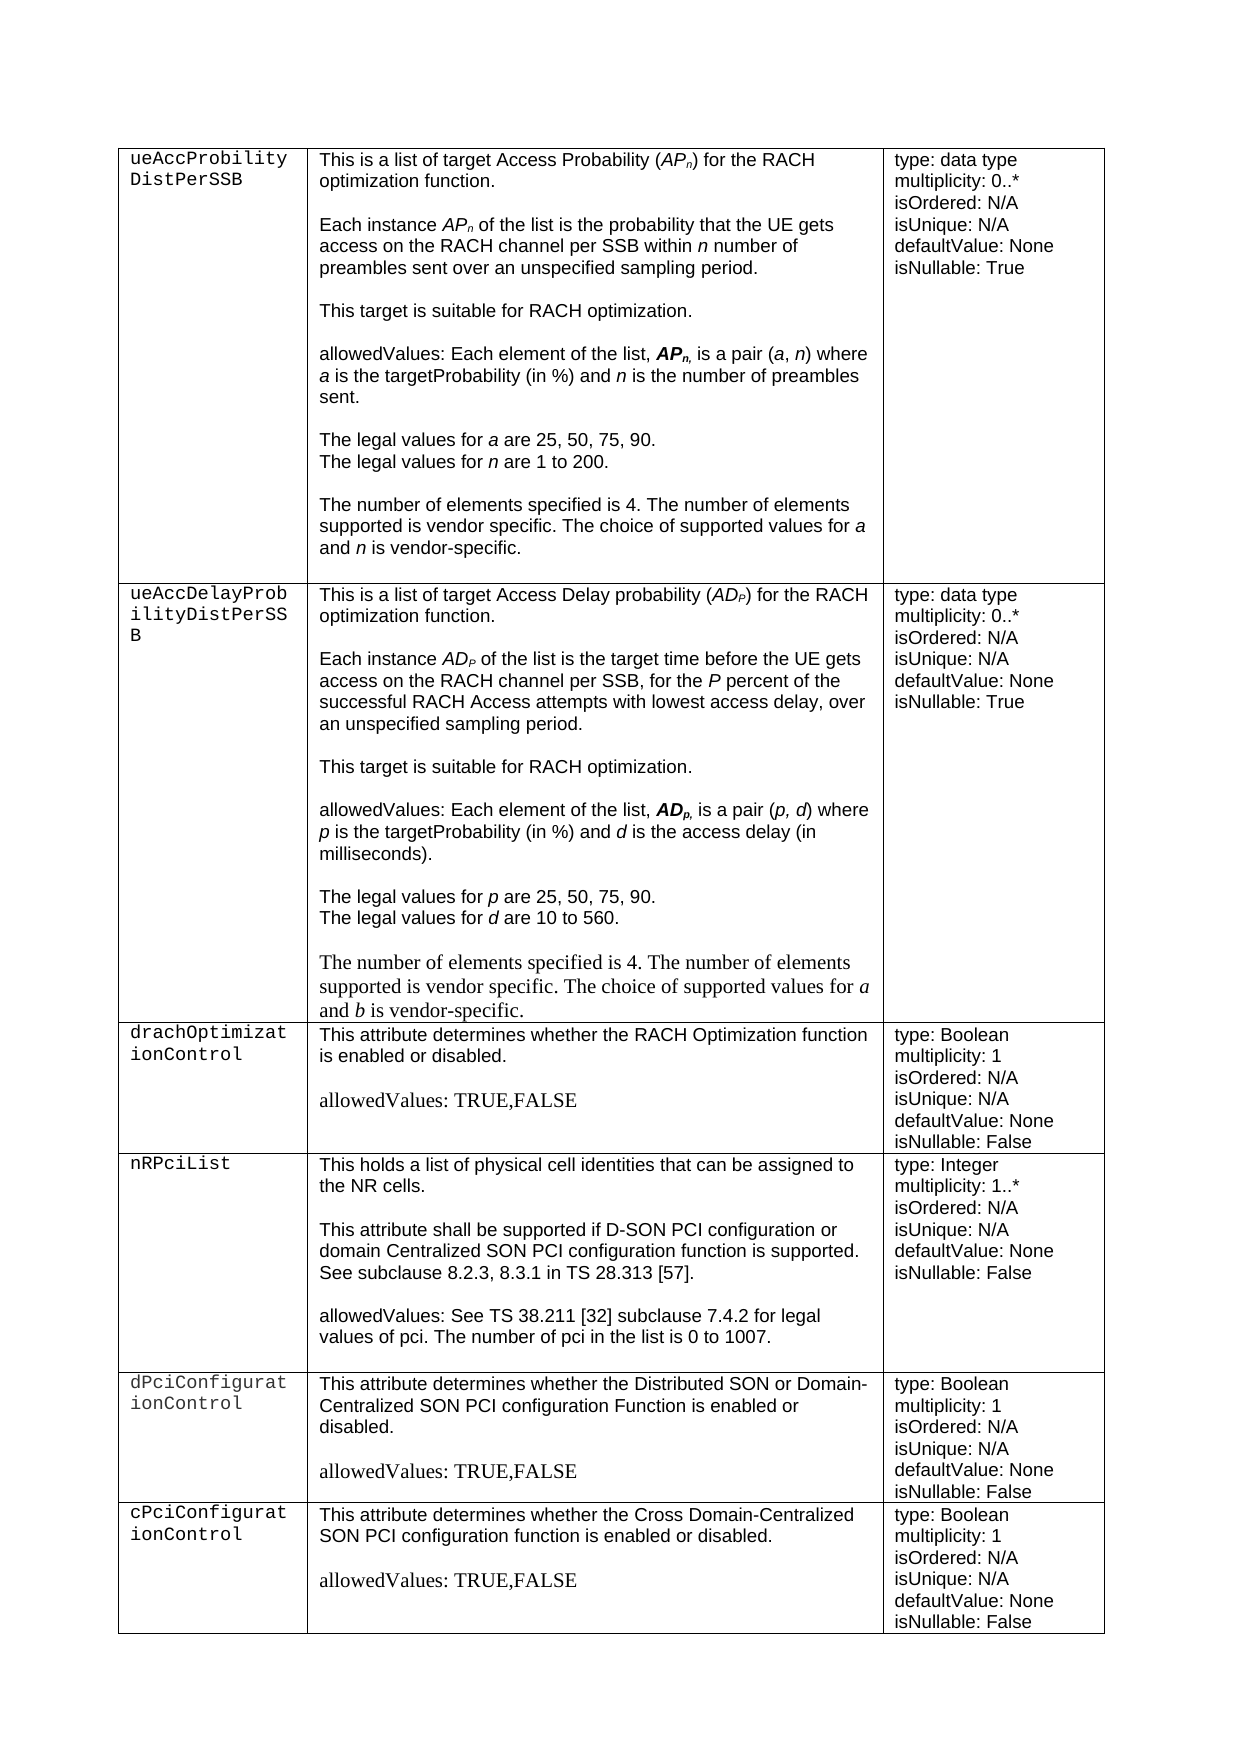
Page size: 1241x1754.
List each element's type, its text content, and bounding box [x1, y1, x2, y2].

table_cell ueAccDelayProbilityDistPerSSB [119, 584, 307, 1022]
table_cell type: Boolean multiplicity: 1 isOrdered: N/A isUnique: N/A defaultValue: None isNullable: False [884, 1503, 1104, 1633]
table_cell type: data type multiplicity: 0..* isOrdered: N/A isUnique: N/A defaultValue: None isNullable: True [884, 584, 1104, 1022]
table_cell dPciConfigurationControl [119, 1373, 307, 1502]
table_cell This holds a list of physical cell identities that can be assigned to the NR cells. This attribute shall be supported if D-SON PCI configuration or domain Centralized SON PCI configuration function is supported. See subclause 8.2.3, 8.3.1 in TS 28.313 [57]. allowedValues: See TS 38.211 [32] subclause 7.4.2 for legal values of pci. The number of pci in the list is 0 to 1007. [308, 1154, 883, 1372]
table_cell This attribute determines whether the RACH Optimization function is enabled or disabled. allowedValues: TRUE,FALSE [308, 1023, 883, 1153]
table_cell ueAccProbilityDistPerSSB [119, 149, 307, 582]
table_cell type: Boolean multiplicity: 1 isOrdered: N/A isUnique: N/A defaultValue: None isNullable: False [884, 1373, 1104, 1502]
table_cell This attribute determines whether the Cross Domain-Centralized SON PCI configuration function is enabled or disabled. allowedValues: TRUE,FALSE [308, 1503, 883, 1633]
table_cell type: Integer multiplicity: 1..* isOrdered: N/A isUnique: N/A defaultValue: None isNullable: False [884, 1154, 1104, 1372]
table_cell This is a list of target Access Probability (APn) for the RACH optimization function. Each instance APn of the list is the probability that the UE gets access on the RACH channel per SSB within n number of preambles sent over an unspecified sampling period. This target is suitable for RACH optimization. allowedValues: Each element of the list, APn, is a pair (a, n) where a is the targetProbability (in %) and n is the number of preambles sent. The legal values for a are 25, 50, 75, 90. The legal values for n are 1 to 200. The number of elements specified is 4. The number of elements supported is vendor specific. The choice of supported values for a and n is vendor-specific. [308, 149, 883, 582]
table_cell drachOptimizationControl [119, 1023, 307, 1153]
table_cell This attribute determines whether the Distributed SON or Domain-Centralized SON PCI configuration Function is enabled or disabled. allowedValues: TRUE,FALSE [308, 1373, 883, 1502]
table_cell type: data type multiplicity: 0..* isOrdered: N/A isUnique: N/A defaultValue: None isNullable: True [884, 149, 1104, 582]
table_cell nRPciList [119, 1154, 307, 1372]
table_cell This is a list of target Access Delay probability (ADP) for the RACH optimization function. Each instance ADP of the list is the target time before the UE gets access on the RACH channel per SSB, for the P percent of the successful RACH Access attempts with lowest access delay, over an unspecified sampling period. This target is suitable for RACH optimization. allowedValues: Each element of the list, ADp, is a pair (p, d) where p is the targetProbability (in %) and d is the access delay (in milliseconds). The legal values for p are 25, 50, 75, 90. The legal values for d are 10 to 560. The number of elements specified is 4. The number of elements supported is vendor specific. The choice of supported values for a and b is vendor-specific. [308, 584, 883, 1022]
table_cell cPciConfigurationControl [119, 1503, 307, 1633]
table_cell type: Boolean multiplicity: 1 isOrdered: N/A isUnique: N/A defaultValue: None isNullable: False [884, 1023, 1104, 1153]
